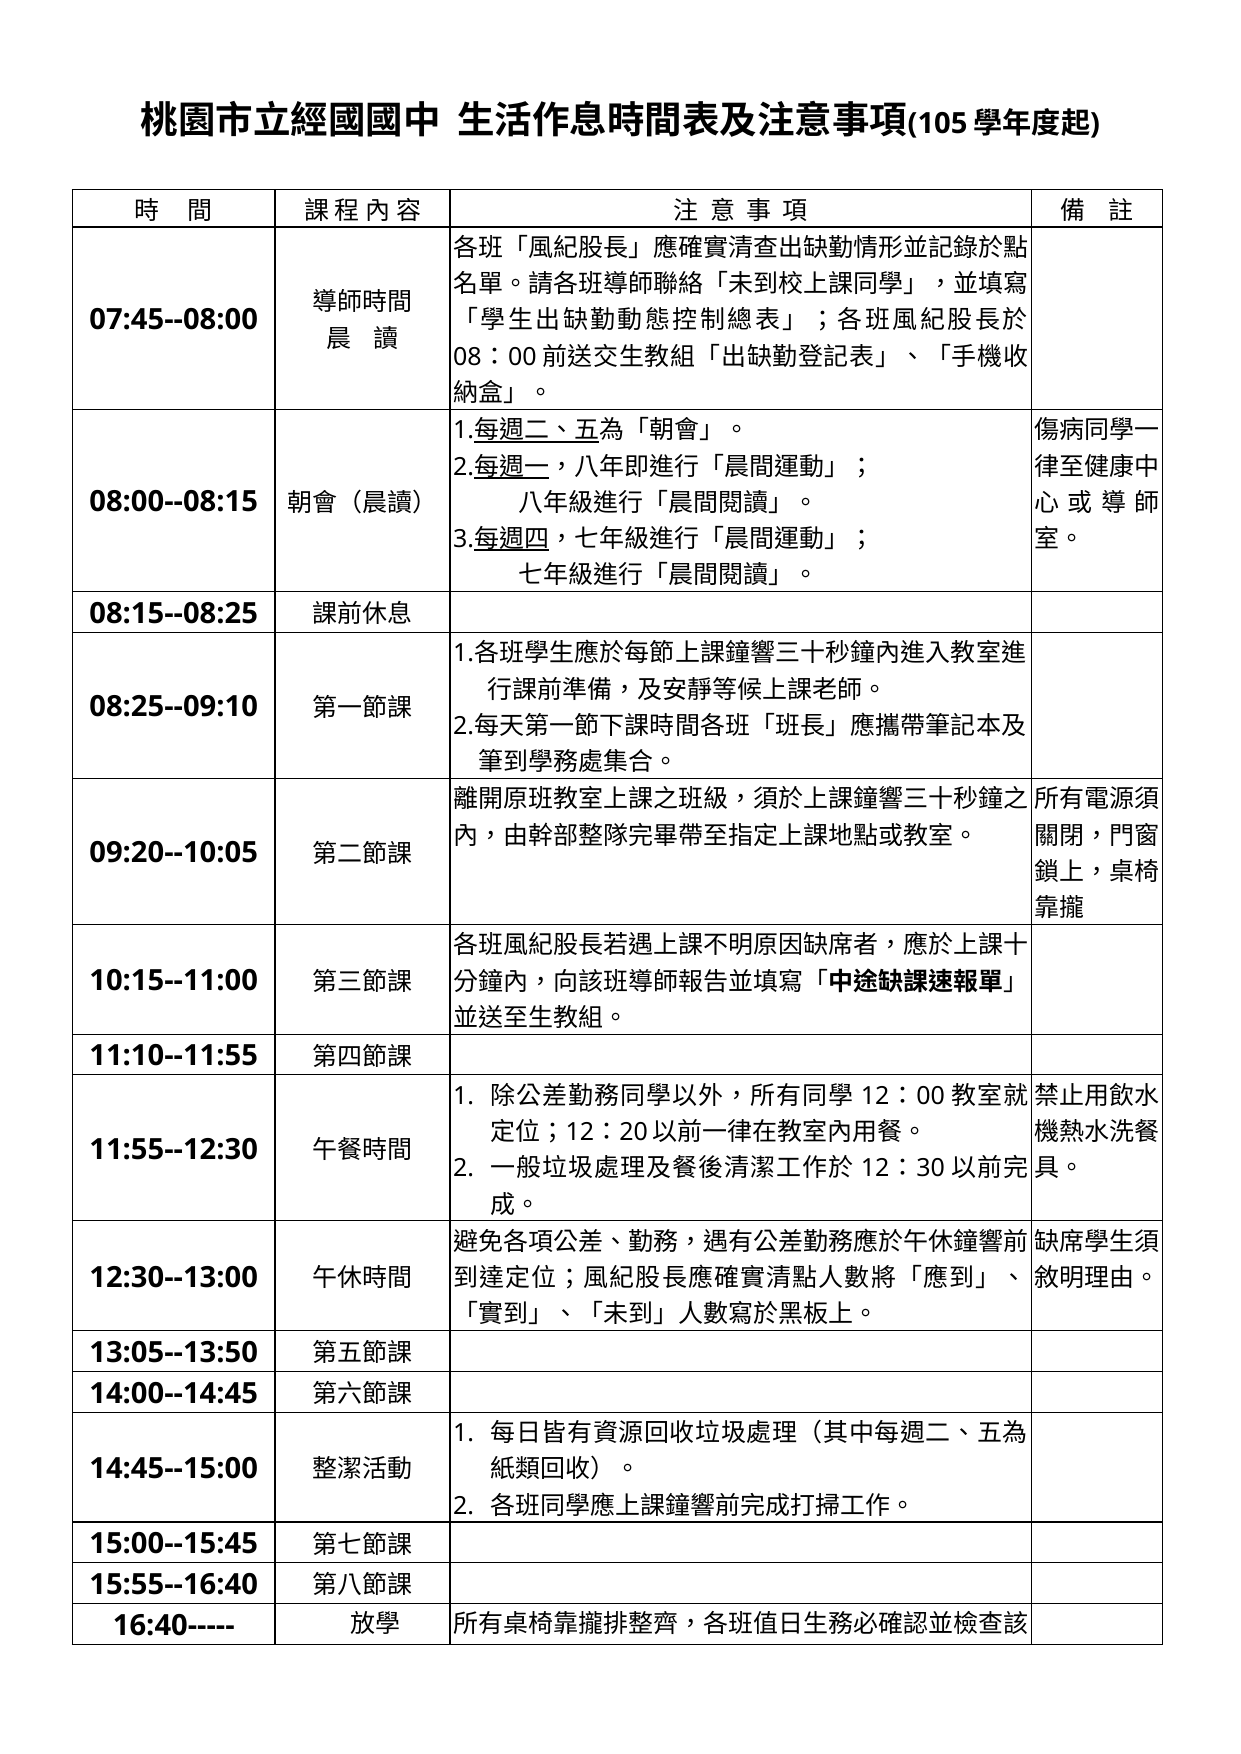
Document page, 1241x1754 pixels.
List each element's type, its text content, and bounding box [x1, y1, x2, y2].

table_cell [1032, 633, 1162, 778]
table_cell 11:10--11:55 [73, 1035, 274, 1074]
table_cell 第三節課 [276, 925, 449, 1034]
text 桃園市立經國國中 生活作息時間表及注意事項(105學年度起) [75, 89, 1165, 144]
table_cell 禁止用飲水機熱水洗餐具。 [1032, 1075, 1162, 1220]
table_cell 離開原班教室上課之班級，須於上課鐘響三十秒鐘之內，由幹部整隊完畢帶至指定上課地點或教室。 [451, 779, 1031, 924]
table_cell [1032, 228, 1162, 409]
table_cell 15:55--16:40 [73, 1563, 274, 1603]
table_cell 14:00--14:45 [73, 1372, 274, 1412]
table_cell 12:30--13:00 [73, 1221, 274, 1330]
table_cell 07:45--08:00 [73, 228, 274, 409]
table_cell 缺席學生須敘明理由。 [1032, 1221, 1162, 1330]
table_cell 15:00--15:45 [73, 1523, 274, 1562]
table_cell [1032, 1372, 1162, 1412]
table_cell 放學 [276, 1604, 449, 1644]
table_cell 傷病同學一律至健康中心或導師室。 [1032, 410, 1162, 591]
table_cell 所有電源須關閉，門窗鎖上，桌椅靠攏 [1032, 779, 1162, 924]
table_cell 14:45--15:00 [73, 1413, 274, 1521]
table_header 注 意 事 項 [451, 190, 1031, 226]
table_cell [451, 1035, 1031, 1074]
table_cell 避免各項公差、勤務，遇有公差勤務應於午休鐘響前到達定位；風紀股長應確實清點人數將「應到」、「實到」、「未到」人數寫於黑板上。 [451, 1221, 1031, 1330]
table_cell [451, 1372, 1031, 1412]
table_cell 第六節課 [276, 1372, 449, 1412]
table_cell [1032, 1604, 1162, 1644]
table_cell [1032, 1563, 1162, 1603]
table_cell 10:15--11:00 [73, 925, 274, 1034]
table_cell 第八節課 [276, 1563, 449, 1603]
table_cell [1032, 1331, 1162, 1371]
table_cell 08:15--08:25 [73, 592, 274, 632]
table_cell [1032, 925, 1162, 1034]
table_cell 課前休息 [276, 592, 449, 632]
table_cell 第一節課 [276, 633, 449, 778]
table_cell 午餐時間 [276, 1075, 449, 1220]
table_header 課 程 內 容 [276, 190, 449, 226]
table_cell [451, 1331, 1031, 1371]
table_cell 導師時間 晨 讀 [276, 228, 449, 409]
table_cell [1032, 1035, 1162, 1074]
table_cell 午休時間 [276, 1221, 449, 1330]
table_cell [451, 1563, 1031, 1603]
table_cell 各班「風紀股長」應確實清查出缺勤情形並記錄於點名單。請各班導師聯絡「未到校上課同學」，並填寫「學生出缺勤動態控制總表」；各班風紀股長於08：00前送交生教組「出缺勤登記表」、「手機收納盒」。 [451, 228, 1031, 409]
table_cell 08:00--08:15 [73, 410, 274, 591]
table_cell 整潔活動 [276, 1413, 449, 1521]
table_cell 除公差勤務同學以外，所有同學12：00教室就定位；12：20以前一律在教室內用餐。 一般垃圾處理及餐後清潔工作於12：30以前完成。 [451, 1075, 1031, 1220]
table_cell [1032, 592, 1162, 632]
table_cell 第七節課 [276, 1523, 449, 1562]
table_header 時 間 [73, 190, 274, 226]
table_cell [451, 592, 1031, 632]
table_cell 第四節課 [276, 1035, 449, 1074]
table_cell [1032, 1523, 1162, 1562]
table_cell 16:40----- [73, 1604, 274, 1644]
table_cell 1.各班學生應於每節上課鐘響三十秒鐘內進入教室進行課前準備，及安靜等候上課老師。 2.每天第一節下課時間各班「班長」應攜帶筆記本及筆到學務處集合。 [451, 633, 1031, 778]
table_cell 第二節課 [276, 779, 449, 924]
table_cell [451, 1523, 1031, 1562]
table_cell 13:05--13:50 [73, 1331, 274, 1371]
table_header 備 註 [1032, 190, 1162, 226]
table_cell 09:20--10:05 [73, 779, 274, 924]
table_cell [1032, 1413, 1162, 1521]
table_cell 08:25--09:10 [73, 633, 274, 778]
table_cell 11:55--12:30 [73, 1075, 274, 1220]
table_cell 每日皆有資源回收垃圾處理（其中每週二、五為紙類回收）。 各班同學應上課鐘響前完成打掃工作。 [451, 1413, 1031, 1521]
table_cell 朝會（晨讀） [276, 410, 449, 591]
table_cell 第五節課 [276, 1331, 449, 1371]
table_cell 1.每週二、五為「朝會」。 2.每週一，八年即進行「晨間運動」； 八年級進行「晨間閱讀」。 3.每週四，七年級進行「晨間運動」； 七年級進行「晨間閱讀」。 [451, 410, 1031, 591]
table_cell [451, 1604, 1031, 1644]
table_cell 各班風紀股長若遇上課不明原因缺席者，應於上課十分鐘內，向該班導師報告並填寫「中途缺課速報單」並送至生教組。 [451, 925, 1031, 1034]
